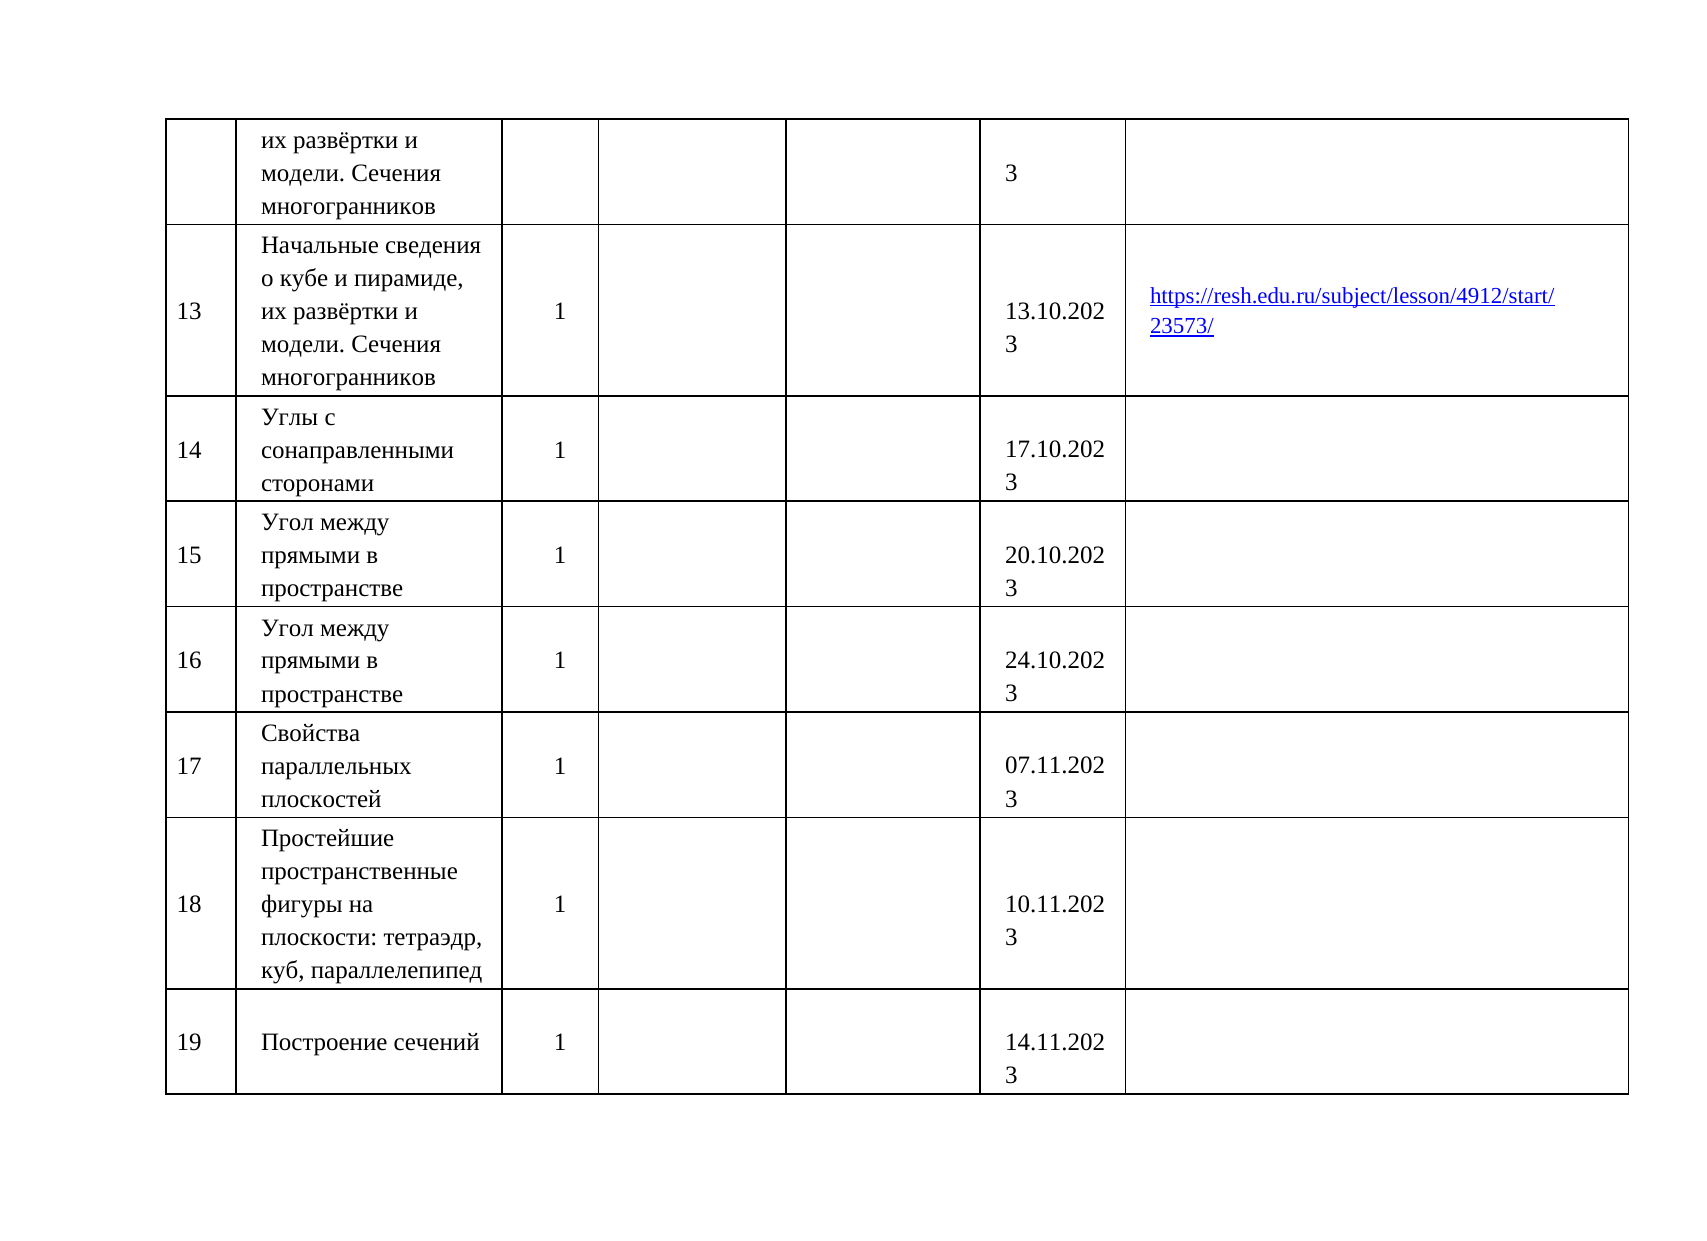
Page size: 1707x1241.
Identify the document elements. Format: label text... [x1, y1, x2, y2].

table_cell [787, 397, 979, 500]
table_cell Углы с сонаправленными сторонами [237, 397, 501, 500]
table_cell [1126, 990, 1628, 1093]
table_cell 1 [503, 502, 598, 606]
table_cell 13 [167, 225, 235, 395]
table_cell [787, 990, 979, 1093]
table_cell 14.11.2023 [981, 990, 1125, 1093]
table_cell Простейшие пространственные фигуры на плоскости: тетраэдр, куб, параллелепипед [237, 818, 501, 988]
table_cell 13.10.2023 [981, 225, 1125, 395]
table_cell [1126, 607, 1628, 711]
table_cell [1126, 818, 1628, 988]
table_cell 24.10.2023 [981, 607, 1125, 711]
table_cell 19 [167, 990, 235, 1093]
table_cell 12 [167, 120, 235, 223]
table_cell [599, 397, 785, 500]
table_cell [787, 713, 979, 817]
table_cell 1 [503, 607, 598, 711]
table_cell Угол между прямыми в пространстве [237, 607, 501, 711]
table_cell 17.10.2023 [981, 397, 1125, 500]
table_cell Построение сечений [237, 990, 501, 1093]
table_cell 1 [503, 397, 598, 500]
table_cell [1126, 502, 1628, 606]
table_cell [237, 120, 501, 223]
table_cell 10.11.2023 [981, 818, 1125, 988]
table_cell Свойства параллельных плоскостей [237, 713, 501, 817]
table_cell [787, 607, 979, 711]
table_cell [1126, 225, 1628, 395]
table_cell 1 [503, 990, 598, 1093]
table_cell [599, 502, 785, 606]
table_cell [599, 607, 785, 711]
table_cell [787, 225, 979, 395]
table_cell 10.10.2023 [981, 120, 1125, 223]
table_cell 14 [167, 397, 235, 500]
table_cell 18 [167, 818, 235, 988]
table_cell Угол между прямыми в пространстве [237, 502, 501, 606]
table_cell [1126, 713, 1628, 817]
table_cell 1 [503, 818, 598, 988]
table_cell 1 [503, 713, 598, 817]
table_cell 20.10.2023 [981, 502, 1125, 606]
table_cell [599, 990, 785, 1093]
table_cell [787, 818, 979, 988]
table_cell [599, 120, 785, 223]
table_cell [599, 818, 785, 988]
table_cell 15 [167, 502, 235, 606]
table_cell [1126, 120, 1628, 223]
table_cell [599, 225, 785, 395]
table_cell 17 [167, 713, 235, 817]
table_cell 16 [167, 607, 235, 711]
table_cell 1 [503, 225, 598, 395]
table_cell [237, 225, 501, 395]
table_cell 07.11.2023 [981, 713, 1125, 817]
table_cell [787, 120, 979, 223]
table_cell [787, 502, 979, 606]
table_cell [1126, 397, 1628, 500]
table_cell [599, 713, 785, 817]
table_cell 1 [503, 120, 598, 223]
